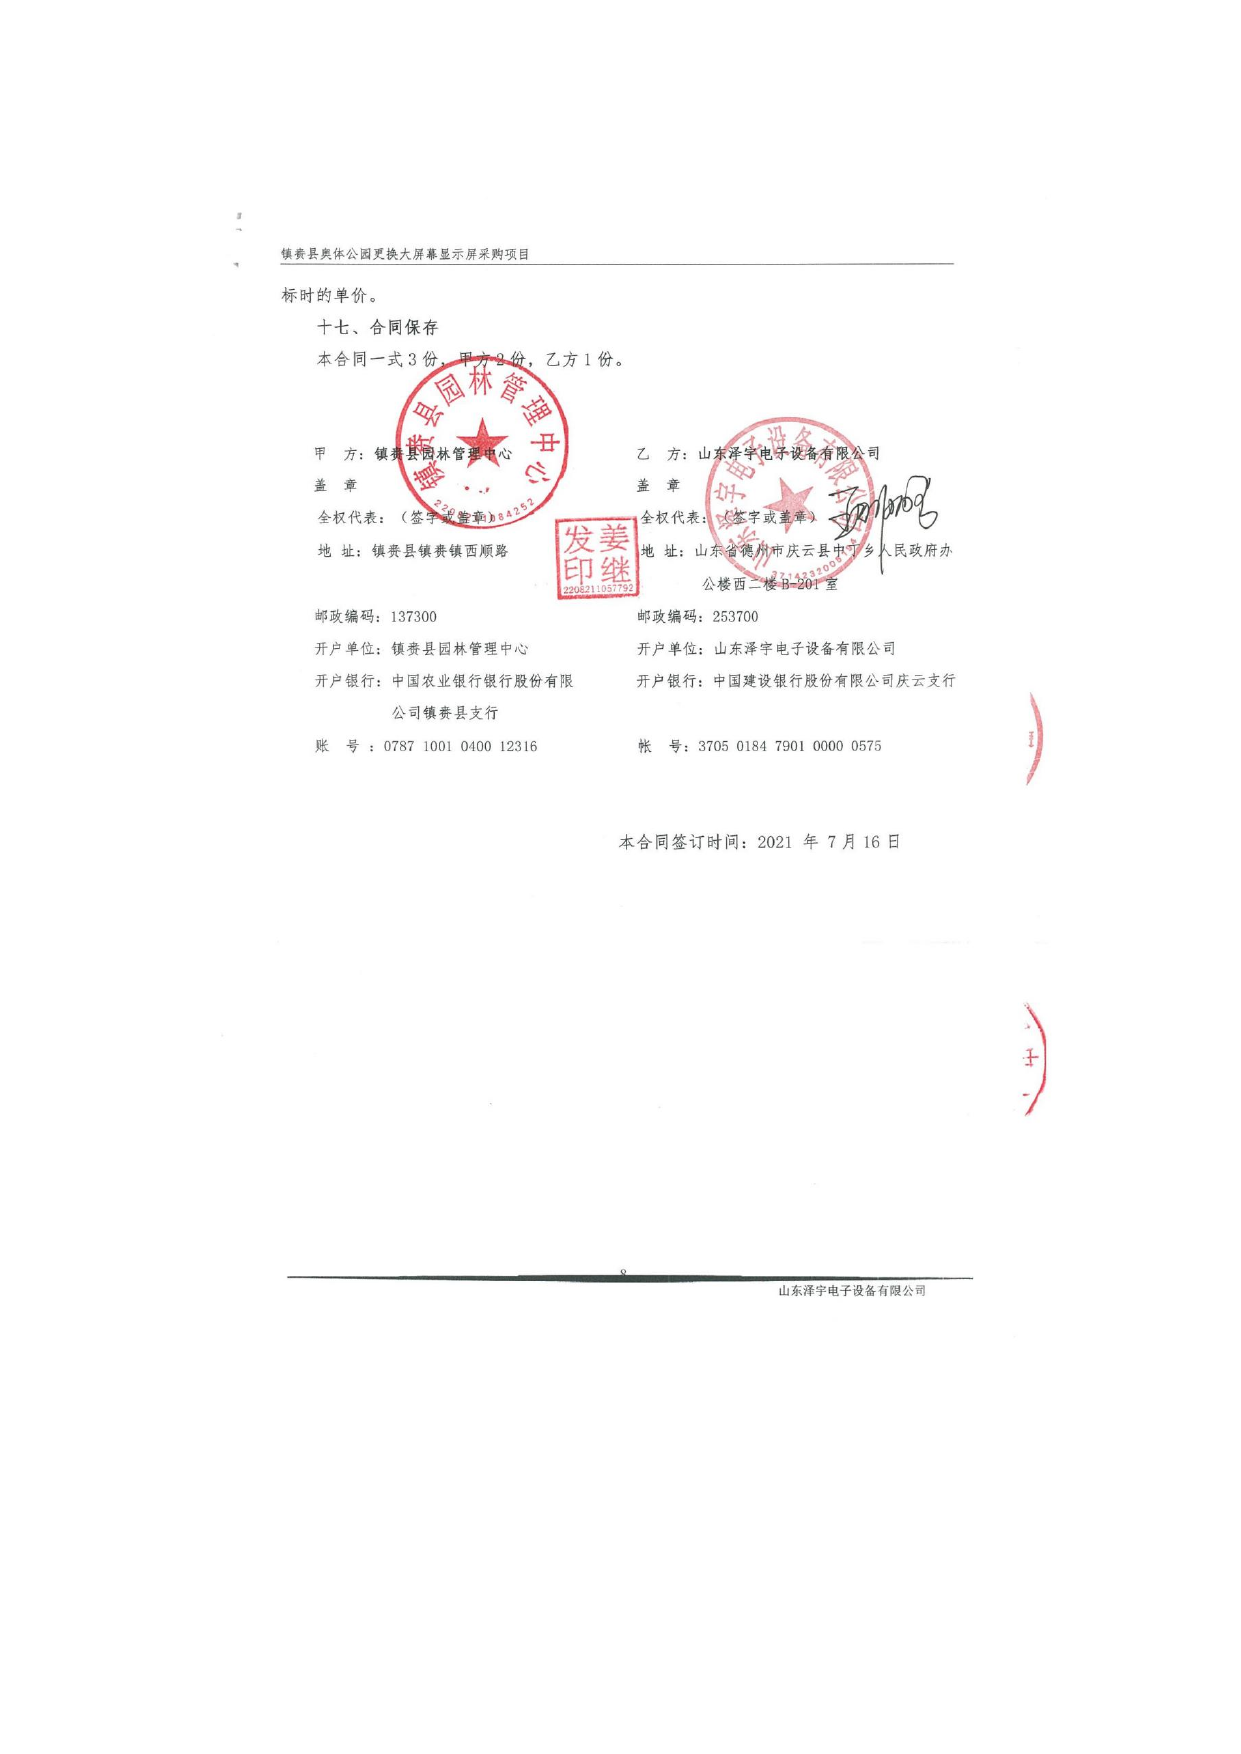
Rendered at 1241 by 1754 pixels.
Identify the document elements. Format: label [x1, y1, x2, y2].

picture [187, 162, 1053, 1386]
